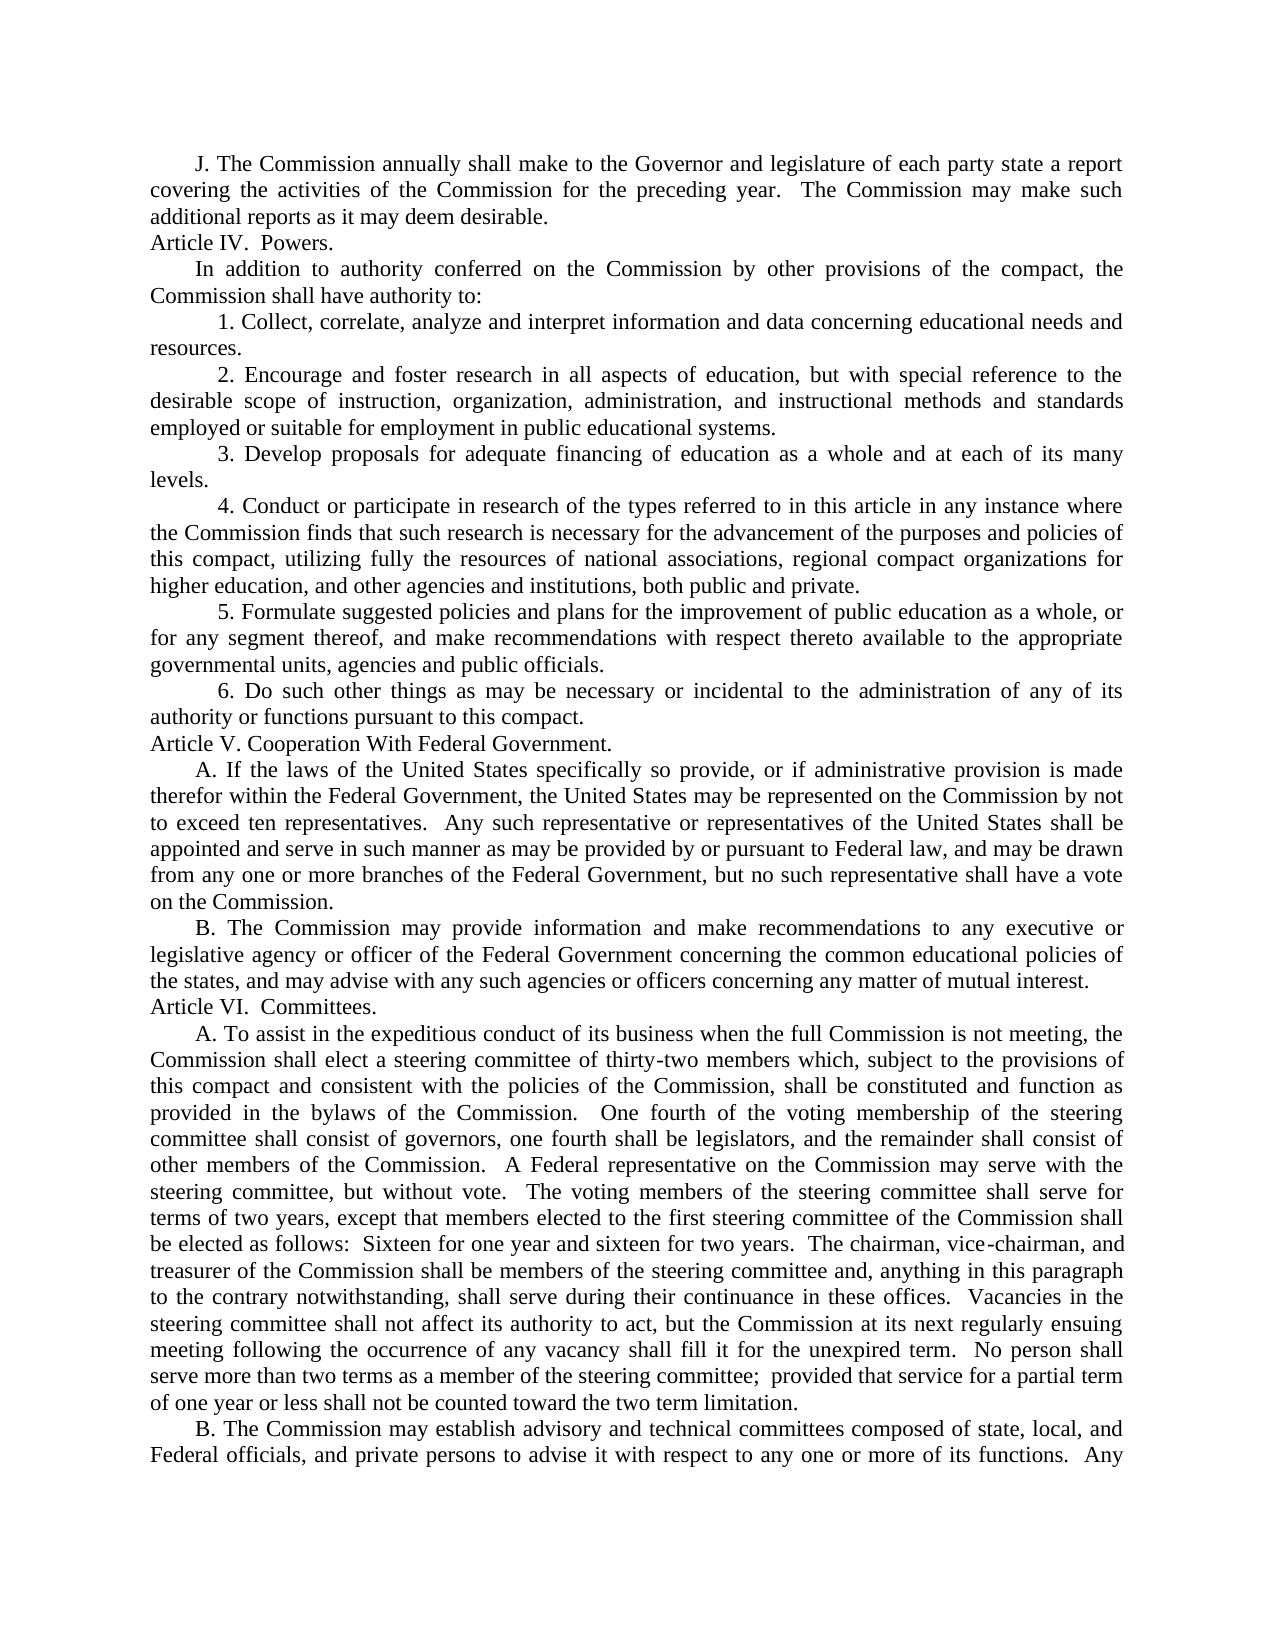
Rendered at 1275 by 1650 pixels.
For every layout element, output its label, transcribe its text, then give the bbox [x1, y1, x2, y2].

text Article IV. Powers. [150, 229, 1125, 255]
text 1. Collect, correlate, analyze and interpret information and data concerning educational needs and resources. [150, 308, 1125, 361]
text Article VI. Committees. [150, 993, 1125, 1020]
text 2. Encourage and foster research in all aspects of education, but with special reference to the desirable scope of instruction, organization, administration, and instructional methods and standards employed or suitable for employment in public educational systems. [150, 361, 1125, 440]
text 6. Do such other things as may be necessary or incidental to the administration of any of its authority or functions pursuant to this compact. [150, 677, 1125, 730]
text 4. Conduct or participate in research of the types referred to in this article in any instance where the Commission finds that such research is necessary for the advancement of the purposes and policies of this compact, utilizing fully the resources of national associations, regional compact organizations for higher education, and other agencies and institutions, both public and private. [150, 493, 1125, 598]
text 5. Formulate suggested policies and plans for the improvement of public education as a whole, or for any segment thereof, and make recommendations with respect thereto available to the appropriate governmental units, agencies and public officials. [150, 598, 1125, 677]
text 3. Develop proposals for adequate financing of education as a whole and at each of its many levels. [150, 440, 1125, 493]
text Article V. Cooperation With Federal Government. [150, 730, 1125, 756]
text A. To assist in the expeditious conduct of its business when the full Commission is not meeting, the Commission shall elect a steering committee of thirty-two members which, subject to the provisions of this compact and consistent with the policies of the Commission, shall be constituted and function as provided in the bylaws of the Commission. One fourth of the voting membership of the steering committee shall consist of governors, one fourth shall be legislators, and the remainder shall consist of other members of the Commission. A Federal representative on the Commission may serve with the steering committee, but without vote. The voting members of the steering committee shall serve for terms of two years, except that members elected to the first steering committee of the Commission shall be elected as follows: Sixteen for one year and sixteen for two years. The chairman, vice-chairman, and treasurer of the Commission shall be members of the steering committee and, anything in this paragraph to the contrary notwithstanding, shall serve during their continuance in these offices. Vacancies in the steering committee shall not affect its authority to act, but the Commission at its next regularly ensuing meeting following the occurrence of any vacancy shall fill it for the unexpired term. No person shall serve more than two terms as a member of the steering committee; provided that service for a partial term of one year or less shall not be counted toward the two term limitation. [150, 1020, 1125, 1415]
text B. The Commission may provide information and make recommendations to any executive or legislative agency or officer of the Federal Government concerning the common educational policies of the states, and may advise with any such agencies or officers concerning any matter of mutual interest. [150, 914, 1125, 993]
text A. If the laws of the United States specifically so provide, or if administrative provision is made therefor within the Federal Government, the United States may be represented on the Commission by not to exceed ten representatives. Any such representative or representatives of the United States shall be appointed and serve in such manner as may be provided by or pursuant to Federal law, and may be drawn from any one or more branches of the Federal Government, but no such representative shall have a vote on the Commission. [150, 756, 1125, 914]
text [150, 1415, 1125, 1468]
text J. The Commission annually shall make to the Governor and legislature of each party state a report covering the activities of the Commission for the preceding year. The Commission may make such additional reports as it may deem desirable. [150, 150, 1125, 229]
text In addition to authority conferred on the Commission by other provisions of the compact, the Commission shall have authority to: [150, 255, 1125, 308]
